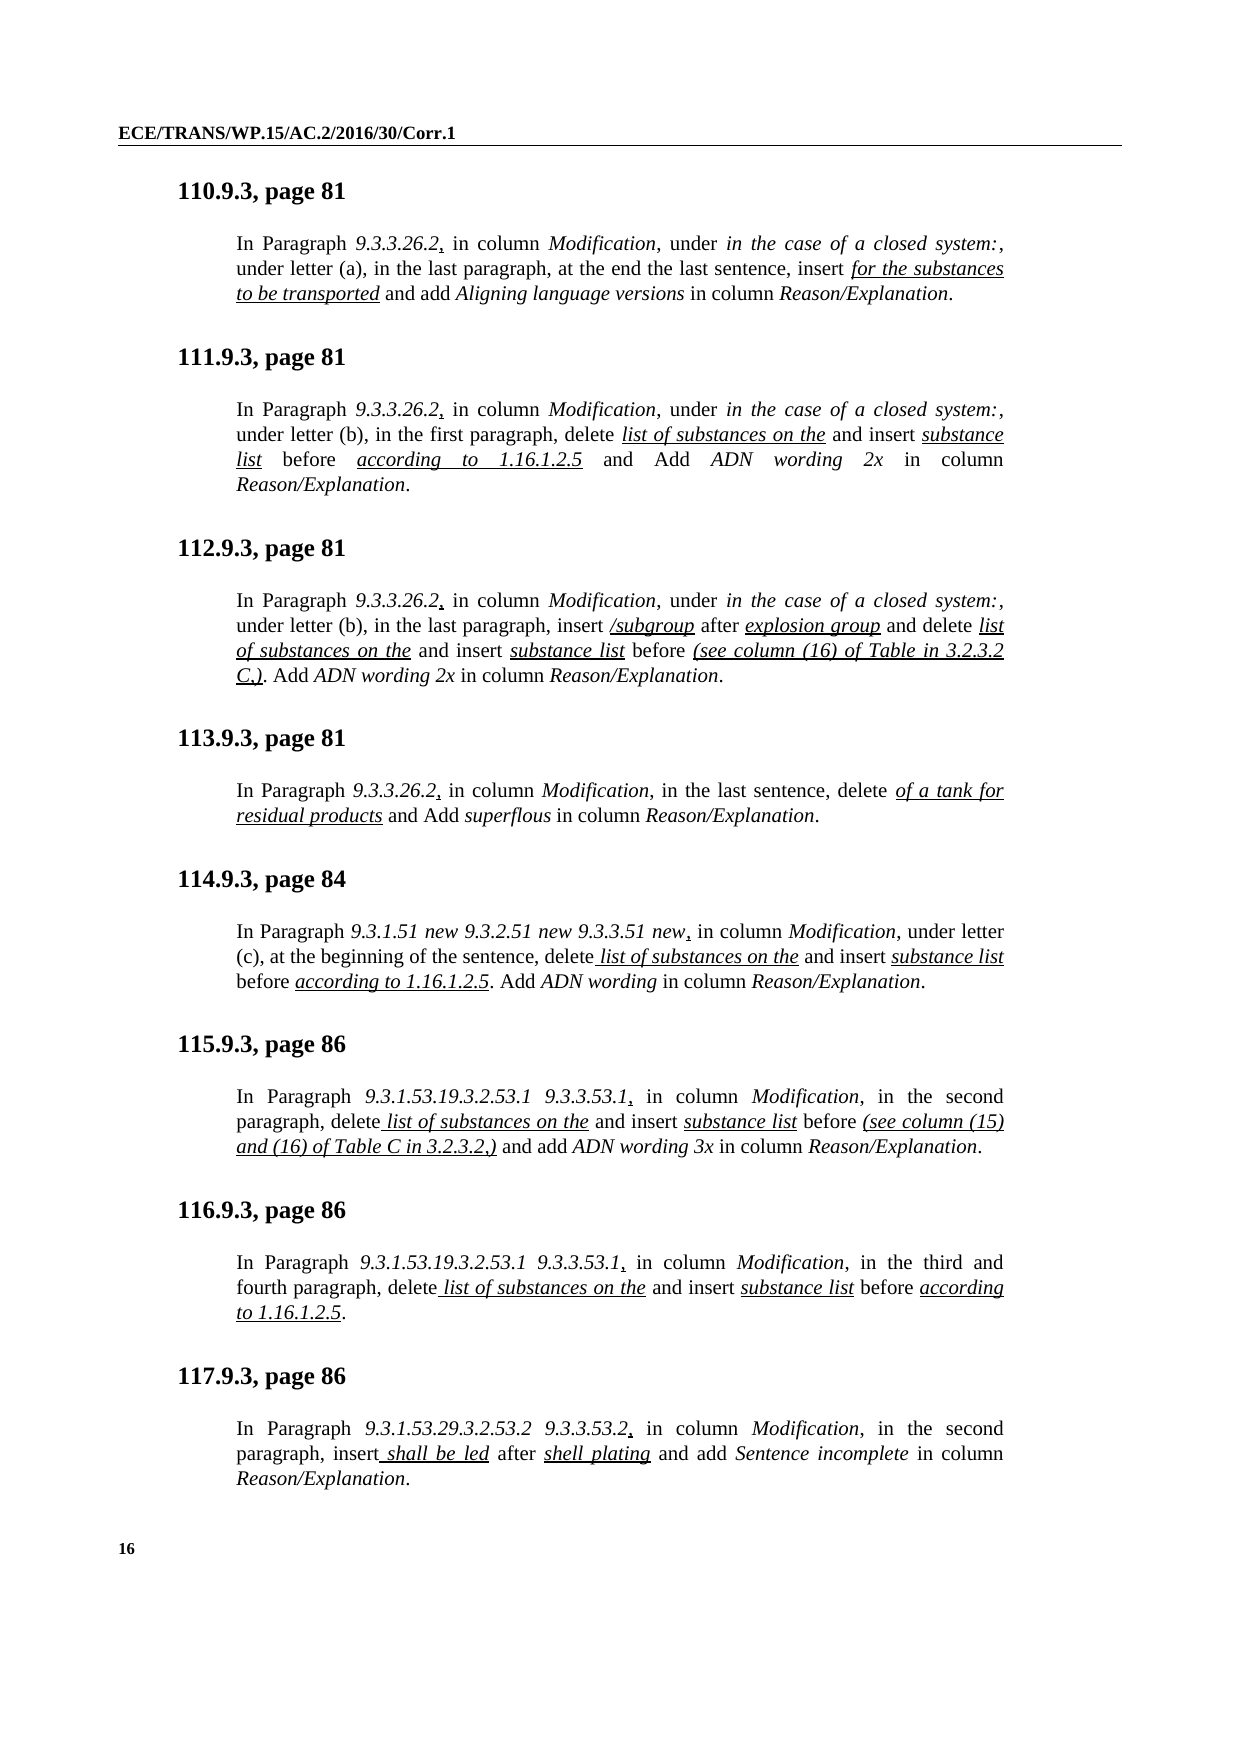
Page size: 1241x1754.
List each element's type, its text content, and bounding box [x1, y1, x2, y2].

list 9.3, page 81 [177, 533, 1004, 562]
text In Paragraph 9.3.3.26.2, in column Modification, under in the case of a closed system:, under letter (a), in the last paragraph, at the end the last sentence, insert for the substances to be transported and add Aligning language versions in column Reason/Explanation. [236, 230, 1004, 305]
list 9.3, page 84 [177, 865, 1004, 893]
list 9.3, page 81 [177, 724, 1004, 752]
text In Paragraph 9.3.3.26.2, in column Modification, under in the case of a closed system:, under letter (b), in the first paragraph, delete list of substances on the and insert substance list before according to 1.16.1.2.5 and Add ADN wording 2x in column Reason/Explanation. [236, 396, 1004, 496]
list 9.3, page 81 [177, 343, 1004, 371]
list 9.3, page 86 [177, 1362, 1004, 1390]
text In Paragraph 9.3.1.51 new 9.3.2.51 new 9.3.3.51 new, in column Modification, under letter (c), at the beginning of the sentence, delete list of substances on the and insert substance list before according to 1.16.1.2.5. Add ADN wording in column Reason/Explanation. [236, 918, 1004, 993]
text In Paragraph 9.3.3.26.2, in column Modification, under in the case of a closed system:, under letter (b), in the last paragraph, insert /subgroup after explosion group and delete list of substances on the and insert substance list before (see column (16) of Table in 3.2.3.2 C,). Add ADN wording 2x in column Reason/Explanation. [236, 587, 1004, 687]
list 9.3, page 81 [177, 177, 1004, 205]
text In Paragraph 9.3.1.53.19.3.2.53.1 9.3.3.53.1, in column Modification, in the third and fourth paragraph, delete list of substances on the and insert substance list before according to 1.16.1.2.5. [236, 1249, 1004, 1324]
list 9.3, page 86 [177, 1030, 1004, 1058]
text In Paragraph 9.3.1.53.29.3.2.53.2 9.3.3.53.2, in column Modification, in the second paragraph, insert shall be led after shell plating and add Sentence incomplete in column Reason/Explanation. [236, 1415, 1004, 1490]
list 9.3, page 86 [177, 1196, 1004, 1224]
text In Paragraph 9.3.3.26.2, in column Modification, in the last sentence, delete of a tank for residual products and Add superflous in column Reason/Explanation. [236, 777, 1004, 827]
text In Paragraph 9.3.1.53.19.3.2.53.1 9.3.3.53.1, in column Modification, in the second paragraph, delete list of substances on the and insert substance list before (see column (15) and (16) of Table C in 3.2.3.2,) and add ADN wording 3x in column Reason/Explanation. [236, 1083, 1004, 1158]
